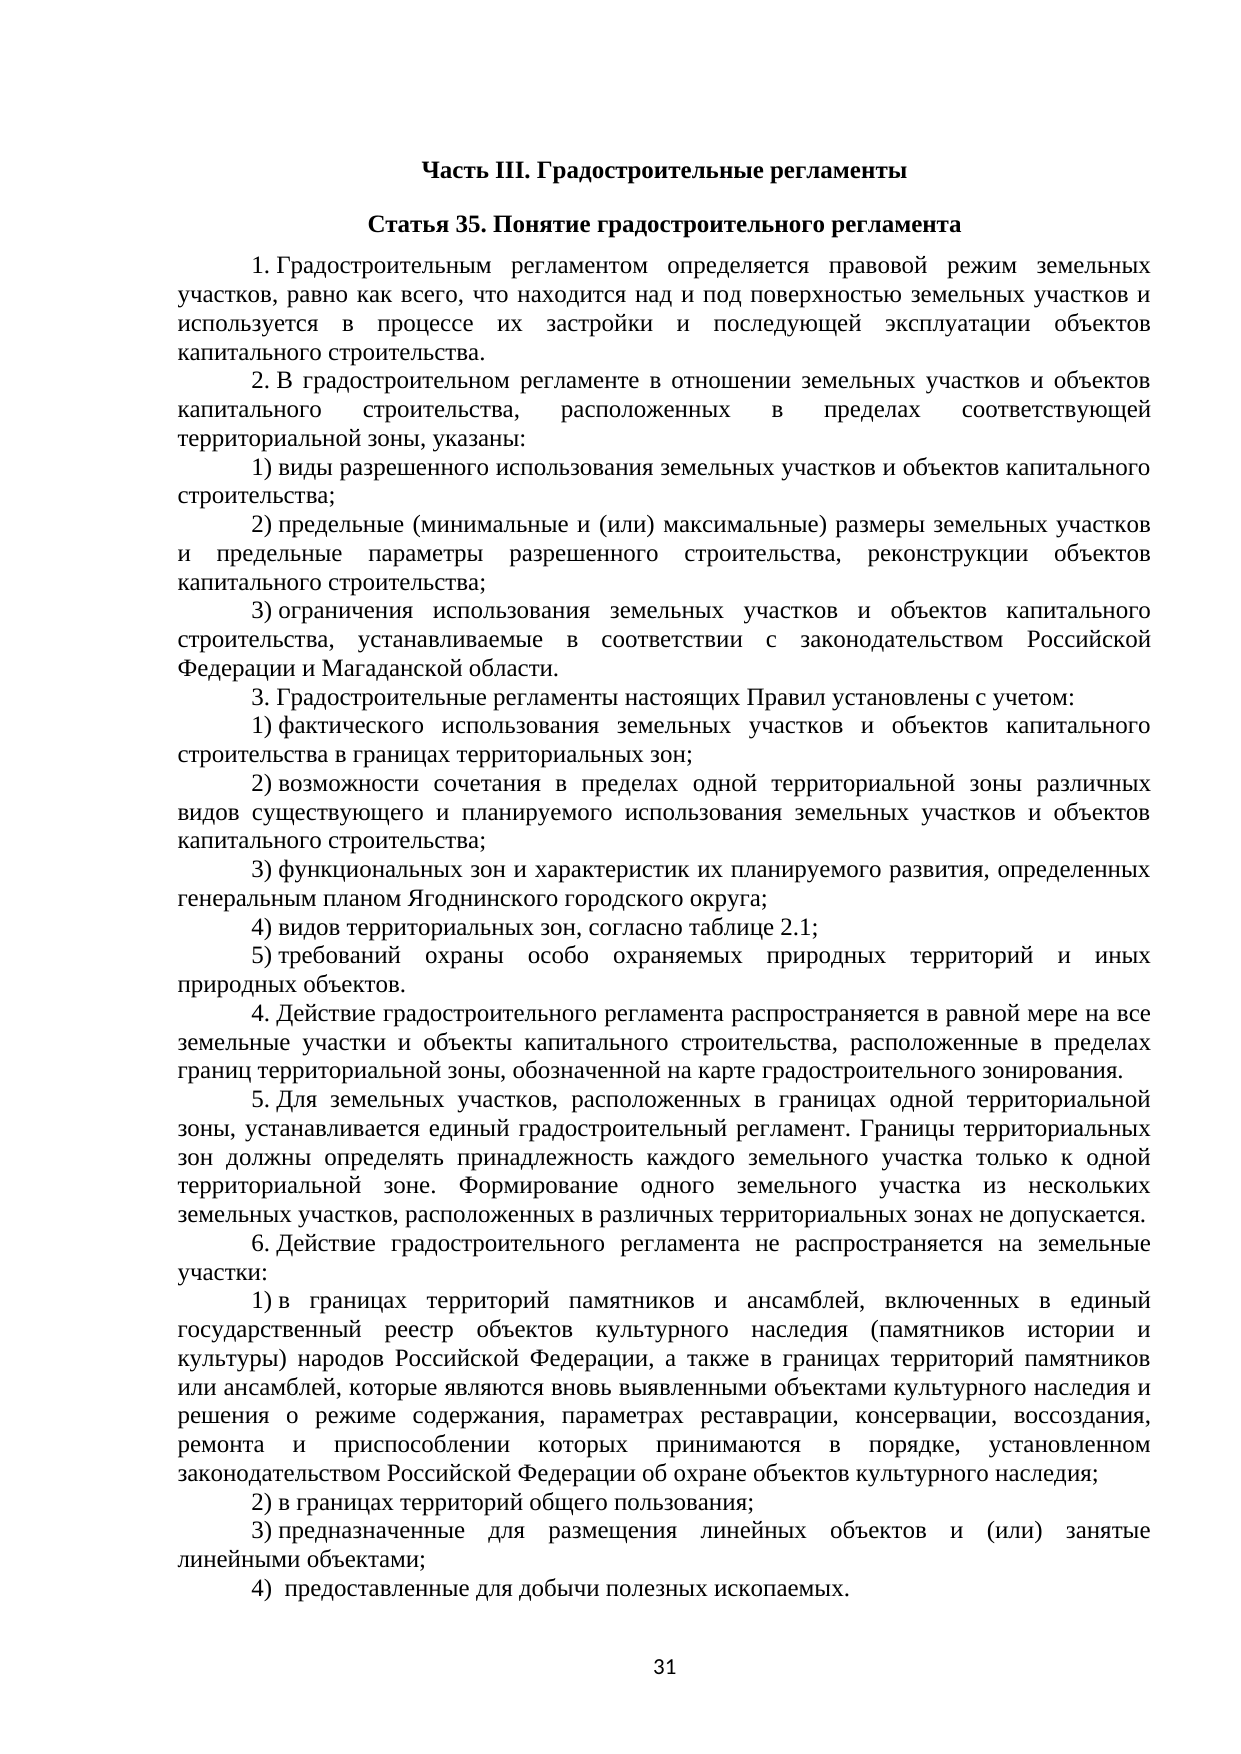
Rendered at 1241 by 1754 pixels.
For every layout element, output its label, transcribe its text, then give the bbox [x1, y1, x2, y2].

list предоставленные для добычи полезных ископаемых. [177, 1573, 1152, 1602]
list Для земельных участков, расположенных в границах одной территориальной зоны, устанавливается единый градостроительный регламент. Границы территориальных зон должны определять принадлежность каждого земельного участка только к одной территориальной зоне. Формирование одного земельного участка из нескольких земельных участков, расположенных в различных территориальных зонах не допускается. [177, 1084, 1152, 1228]
list ограничения использования земельных участков и объектов капитального строительства, устанавливаемые в соответствии с законодательством Российской Федерации и Магаданской области. [177, 596, 1152, 682]
list функциональных зон и характеристик их планируемого развития, определенных генеральным планом Ягоднинского городского округа; [177, 854, 1152, 912]
list фактического использования земельных участков и объектов капитального строительства в границах территориальных зон; [177, 711, 1152, 768]
list в границах территорий общего пользования; [177, 1487, 1152, 1516]
list предельные (минимальные и (или) максимальные) размеры земельных участков и предельные параметры разрешенного строительства, реконструкции объектов капитального строительства; [177, 509, 1152, 596]
list видов территориальных зон, согласно таблице 2.1; [177, 912, 1152, 941]
list возможности сочетания в пределах одной территориальной зоны различных видов существующего и планируемого использования земельных участков и объектов капитального строительства; [177, 768, 1152, 854]
list Действие градостроительного регламента распространяется в равной мере на все земельные участки и объекты капитального строительства, расположенные в пределах границ территориальной зоны, обозначенной на карте градостроительного зонирования. [177, 998, 1152, 1084]
list Действие градостроительного регламента не распространяется на земельные участки: [177, 1228, 1152, 1286]
list в границах территорий памятников и ансамблей, включенных в единый государственный реестр объектов культурного наследия (памятников истории и культуры) народов Российской Федерации, а также в границах территорий памятников или ансамблей, которые являются вновь выявленными объектами культурного наследия и решения о режиме содержания, параметрах реставрации, консервации, воссоздания, ремонта и приспособлении которых принимаются в порядке, установленном законодательством Российской Федерации об охране объектов культурного наследия; [177, 1286, 1152, 1487]
list Градостроительные регламенты настоящих Правил установлены с учетом: [177, 682, 1152, 711]
list Градостроительным регламентом определяется правовой режим земельных участков, равно как всего, что находится над и под поверхностью земельных участков и используется в процессе их застройки и последующей эксплуатации объектов капитального строительства. [177, 251, 1152, 366]
list виды разрешенного использования земельных участков и объектов капитального строительства; [177, 452, 1152, 509]
list В градостроительном регламенте в отношении земельных участков и объектов капитального строительства, расположенных в пределах соответствующей территориальной зоны, указаны: [177, 366, 1152, 452]
list Понятие градостроительного регламента [177, 209, 1152, 238]
list требований охраны особо охраняемых природных территорий и иных природных объектов. [177, 941, 1152, 998]
list предназначенные для размещения линейных объектов и (или) занятые линейными объектами; [177, 1516, 1152, 1573]
text Часть III. Градостроительные регламенты [177, 156, 1152, 184]
